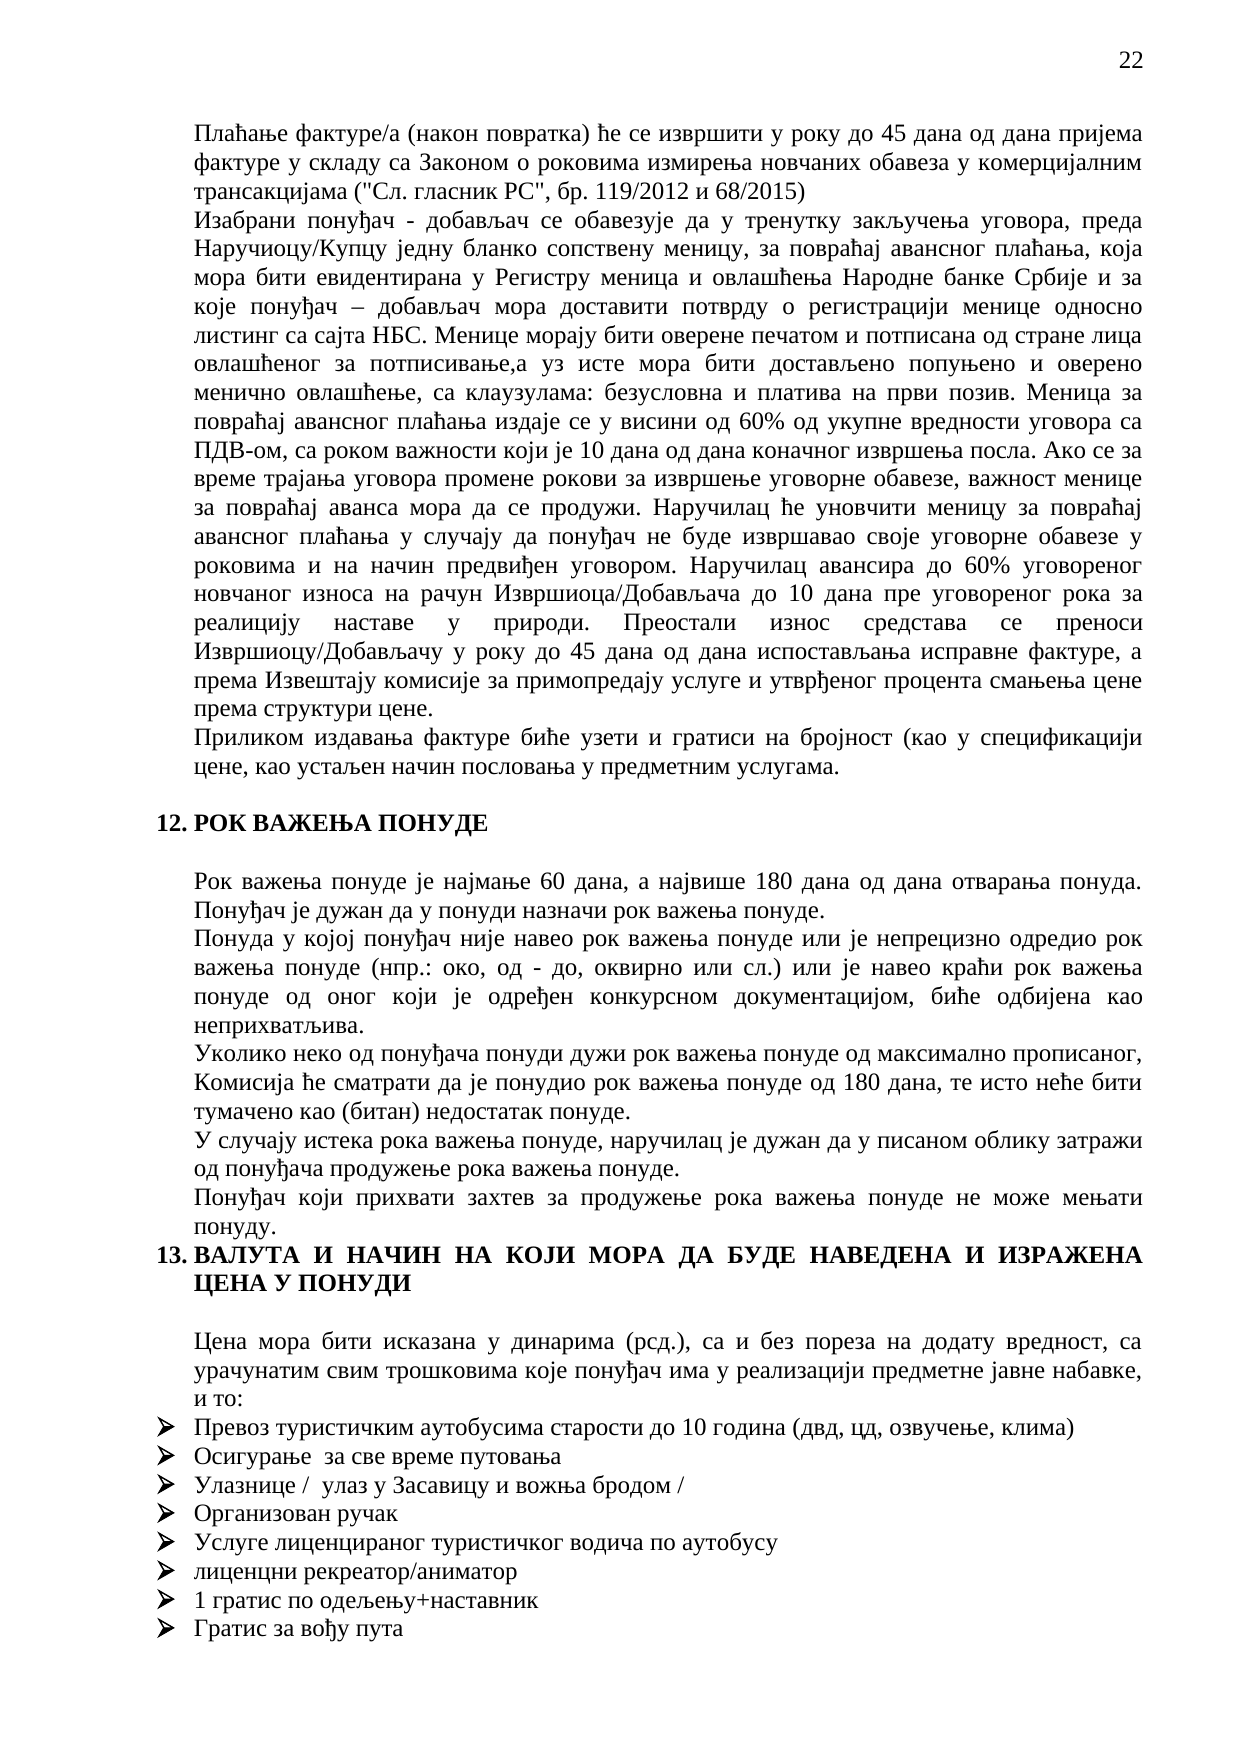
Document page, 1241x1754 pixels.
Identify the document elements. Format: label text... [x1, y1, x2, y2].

list Услуге лиценцираног туристичког водича по аутобусу [156, 1527, 1144, 1556]
text Уколико неко од понуђача понуди дужи рок важења понуде од максимално прописаног, Комисија ће сматрати да је понудио рок важења понуде од 180 дана, те исто неће бити тумачено као (битан) недостатак понуде. [193, 1038, 1144, 1125]
text Понуда у којој понуђач није навео рок важења понуде или је непрецизно одредио рок важења понуде (нпр.: око, од - до, оквирно или сл.) или је навео краћи рок важења понуде од оног који је одређен конкурсном документацијом, биће одбијена као неприхватљива. [193, 923, 1144, 1038]
list Превоз туристичким аутобусима старости до 10 година (двд, цд, озвучење, клима) [156, 1412, 1144, 1441]
text Рок важења понуде је најмање 60 дана, а највише 180 дана од дана отварања понуда. Понуђач је дужан да у понуди назначи рок важења понуде. [193, 866, 1144, 923]
list РОК ВАЖЕЊА ПОНУДЕ [156, 808, 1144, 837]
list Организован ручак [156, 1498, 1144, 1527]
list Улазнице / улаз у Засавицу и вожња бродом / [156, 1470, 1144, 1498]
text У случају истека рока важења понуде, наручилац је дужан да у писаном облику затражи од понуђача продужење рока важења понуде. [193, 1125, 1144, 1182]
list ВАЛУТА И НАЧИН НА КОЈИ МОРА ДА БУДЕ НАВЕДЕНА И ИЗРАЖЕНА ЦЕНА У ПОНУДИ [156, 1240, 1144, 1297]
text Цена мора бити исказана у динарима (рсд.), са и без пореза на додату вредност, са урачунатим свим трошковима које понуђач има у реализацији предметне јавне набавке, и то: [193, 1326, 1144, 1412]
text Понуђач који прихвати захтев за продужење рока важења понуде не може мењати понуду. [193, 1182, 1144, 1240]
text Приликом издавања фактуре биће узети и гратиси на бројност (као у спецификацији цене, као устаљен начин пословања у предметним услугама. [193, 722, 1144, 780]
text Плаћање фактуре/а (након повратка) ће се извршити у року до 45 дана од дана пријема фактуре у складу са Законом о роковима измирења новчаних обавеза у комерцијалним трансакцијама ("Сл. гласник РС", бр. 119/2012 и 68/2015) [193, 118, 1144, 205]
list 1 гратис по одељењу+наставник [156, 1585, 1144, 1613]
list лиценцни рекреатор/аниматор [156, 1556, 1144, 1585]
list Осигурање за све време путовања [156, 1441, 1144, 1470]
text Изабрани понуђач - добављач се обавезује да у тренутку закључења уговора, преда Наручиоцу/Купцу једну бланко сопствену меницу, за повраћај авансног плаћања, која мора бити евидентирана у Регистру меница и овлашћења Народне банке Србије и за које понуђач – добављач мора доставити потврду о регистрацији менице односно листинг са сајта НБС. Менице морају бити оверене печатом и потписана од стране лица овлашћеног за потписивање,а уз исте мора бити достављено попуњено и оверено менично овлашћење, са клаузулама: безусловна и платива на први позив. Меница за повраћај авансног плаћања издаје се у висини од 60% од укупне вредности уговора са ПДВ-ом, са роком важности који је 10 дана од дана коначног извршења посла. Ако се за време трајања уговора промене рокови за извршење уговорне обавезе, важност менице за повраћај аванса мора да се продужи. Наручилац ће уновчити меницу за повраћај авансног плаћања у случају да понуђач не буде извршавао своје уговорне обавезе у роковима и на начин предвиђен уговором. Наручилац авансира до 60% уговореног новчаног износа на рачун Извршиоца/Добављача до 10 дана пре уговореног рока за реалицију наставе у природи. Преостали износ средстава се преноси Извршиоцу/Добављачу у року до 45 дана од дана испостављања исправне фактуре, а према Извештају комисије за примопредају услуге и утврђеног процента смањења цене према структури цене. [193, 205, 1144, 722]
list Гратис за вођу пута [156, 1613, 1144, 1642]
